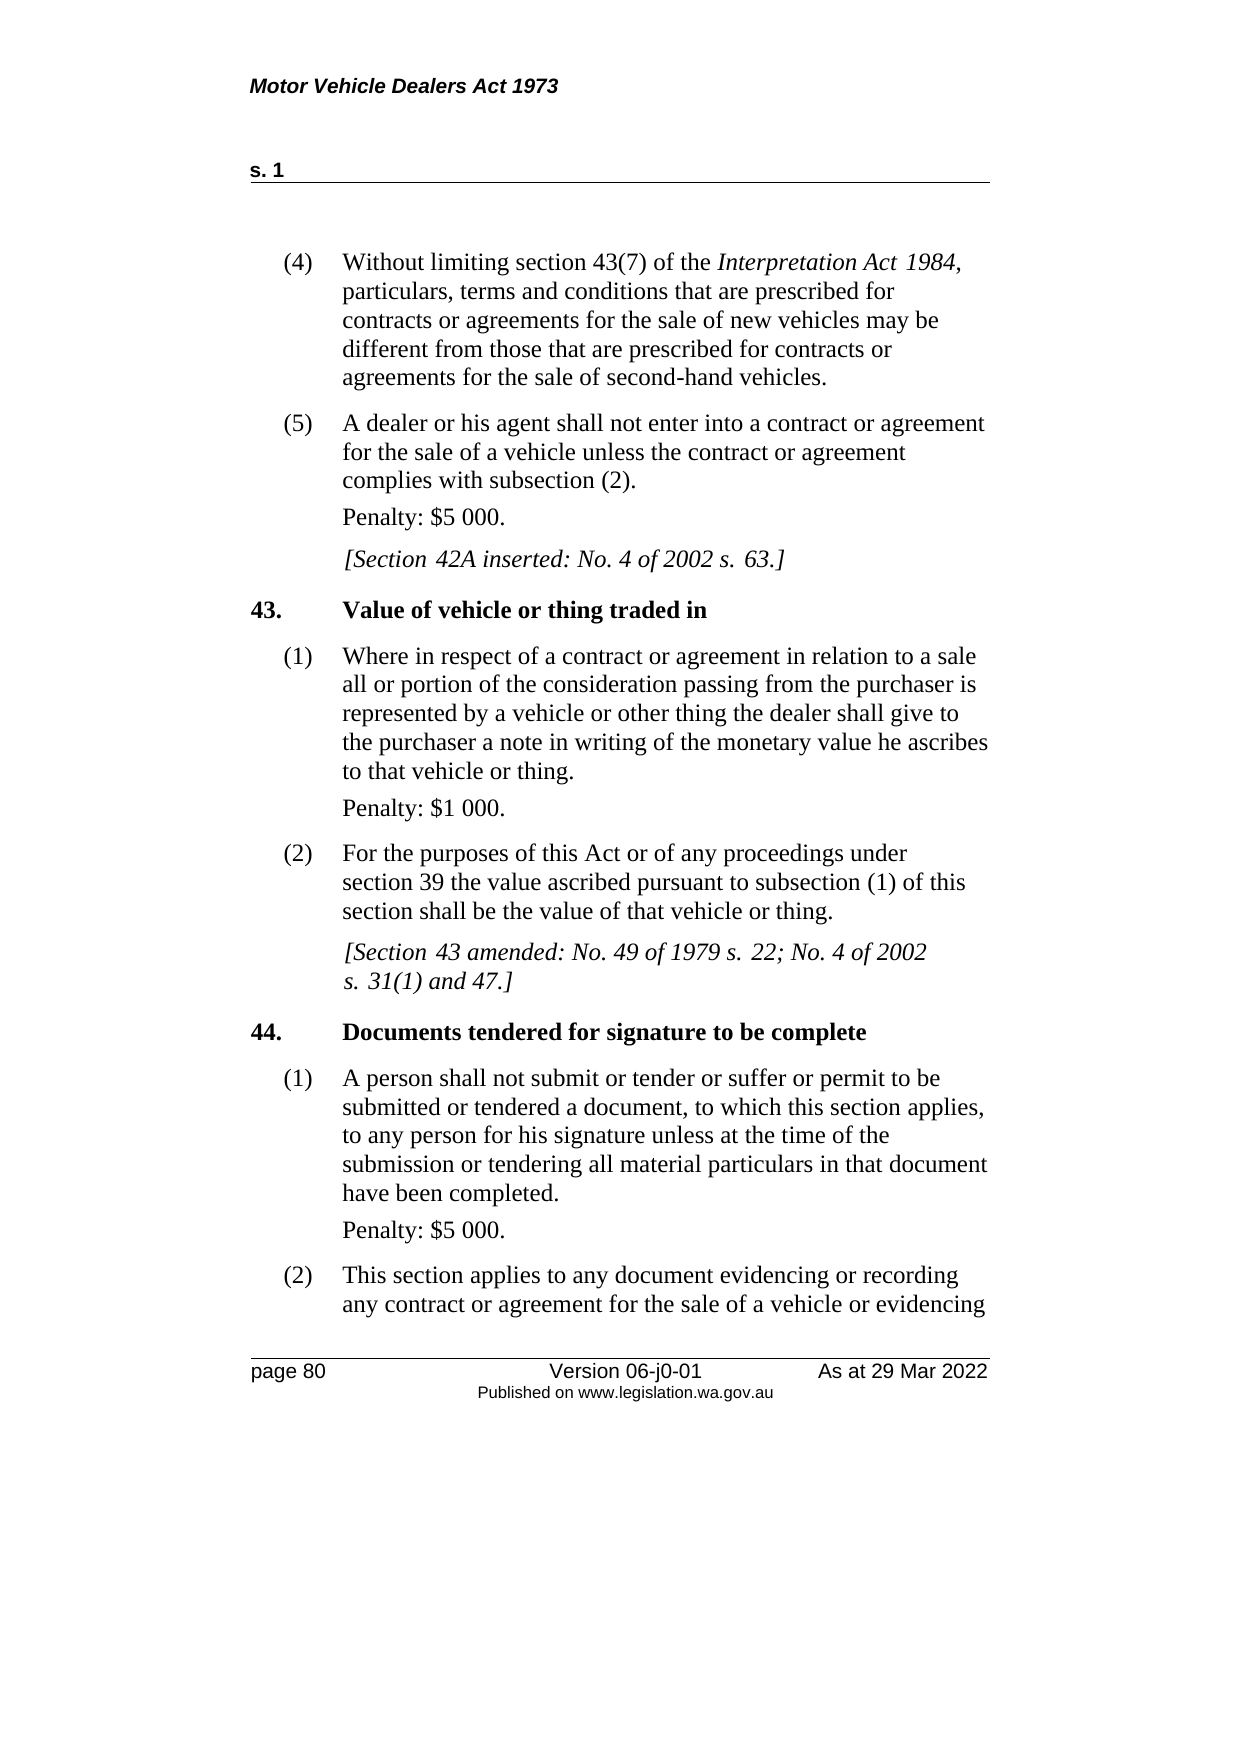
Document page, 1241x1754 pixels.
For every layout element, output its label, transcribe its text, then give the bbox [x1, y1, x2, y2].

text Penalty: $5 000. [251, 502, 990, 531]
text (5) A dealer or his agent shall not enter into a contract or agreement for the sale of a vehicle unless the contract or agreement complies with subsection (2). [251, 408, 990, 494]
text (4) Without limiting section 43(7) of the Interpretation Act 1984, particulars, terms and conditions that are prescribed for contracts or agreements for the sale of new vehicles may be different from those that are prescribed for contracts or agreements for the sale of second-hand vehicles. [251, 247, 990, 391]
subtitle 43. Value of vehicle or thing traded in [251, 595, 990, 624]
text (1) Where in respect of a contract or agreement in relation to a sale all or portion of the consideration passing from the purchaser is represented by a vehicle or other thing the dealer shall give to the purchaser a note in writing of the monetary value he ascribes to that vehicle or thing. [251, 641, 990, 784]
text [Section 42A inserted: No. 4 of 2002 s. 63.] [251, 544, 990, 572]
text Penalty: $1 000. [251, 793, 990, 822]
subtitle 44. Documents tendered for signature to be complete [251, 1017, 990, 1046]
text (2) For the purposes of this Act or of any proceedings under section 39 the value ascribed pursuant to subsection (1) of this section shall be the value of that vehicle or thing. [251, 838, 990, 924]
text (1) A person shall not submit or tender or suffer or permit to be submitted or tendered a document, to which this section applies, to any person for his signature unless at the time of the submission or tendering all material particulars in that document have been completed. [251, 1063, 990, 1207]
text [Section 43 amended: No. 49 of 1979 s. 22; No. 4 of 2002 s. 31(1) and 47.] [251, 937, 990, 994]
text Penalty: $5 000. [251, 1215, 990, 1244]
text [251, 1260, 990, 1318]
